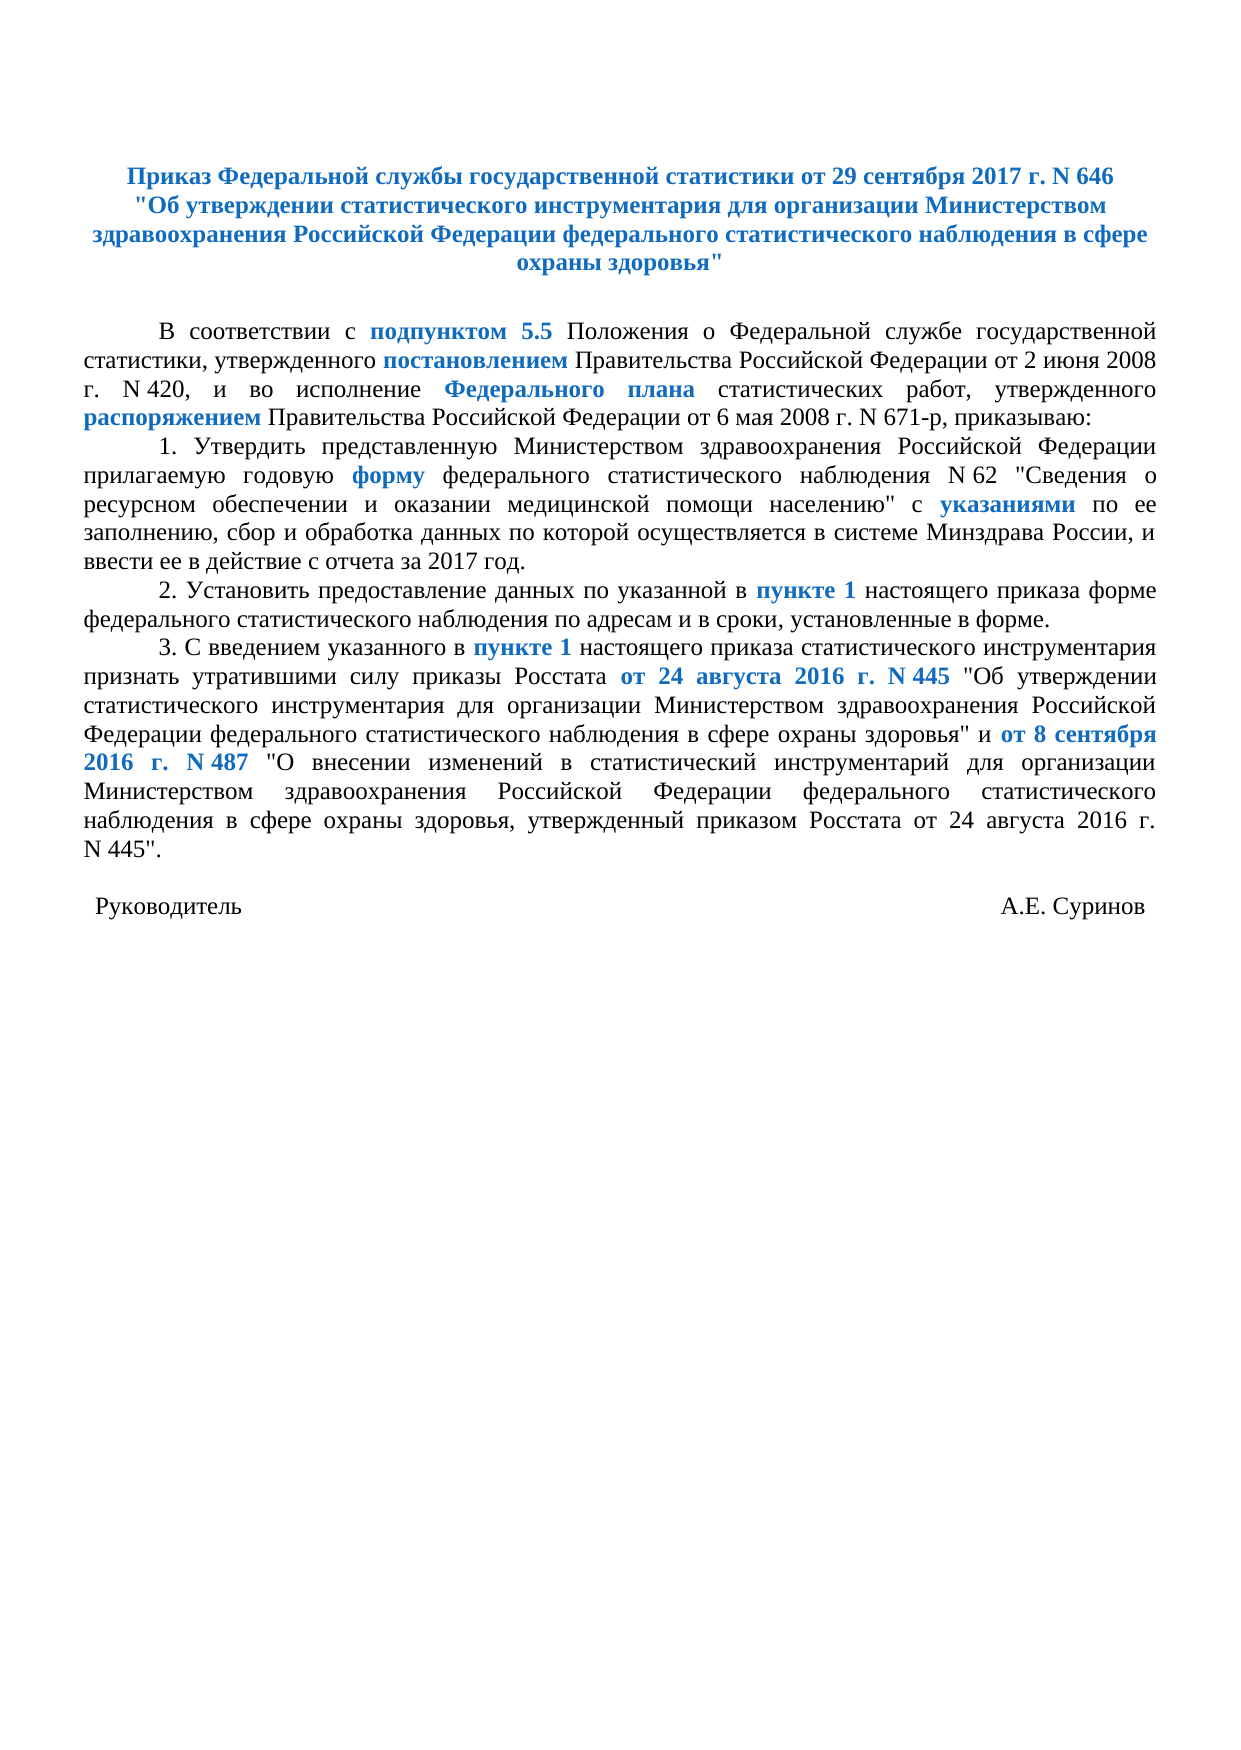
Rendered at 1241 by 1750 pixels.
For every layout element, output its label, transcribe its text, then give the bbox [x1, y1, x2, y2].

table_header А.Е. Суринов [799, 891, 1156, 920]
text 3. С введением указанного в пункте 1 настоящего приказа статистического инструментария признать утратившими силу приказы Росстата от 24 августа 2016 г. N 445 "Об утверждении статистического инструментария для организации Министерством здравоохранения Российской Федерации федерального статистического наблюдения в сфере охраны здоровья" и от 8 сентября 2016 г. N 487 "О внесении изменений в статистический инструментарий для организации Министерством здравоохранения Российской Федерации федерального статистического наблюдения в сфере охраны здоровья, утвержденный приказом Росстата от 24 августа 2016 г. N 445". [83, 632, 1157, 862]
subtitle Приказ Федеральной службы государственной статистики от 29 сентября 2017 г. N 646 "Об утверждении статистического инструментария для организации Министерством здравоохранения Российской Федерации федерального статистического наблюдения в сфере охраны здоровья" [83, 161, 1157, 276]
text 2. Установить предоставление данных по указанной в пункте 1 настоящего приказа форме федерального статистического наблюдения по адресам и в сроки, установленные в форме. [83, 575, 1157, 632]
table_header Руководитель [84, 891, 799, 920]
text 1. Утвердить представленную Министерством здравоохранения Российской Федерации прилагаемую годовую форму федерального статистического наблюдения N 62 "Сведения о ресурсном обеспечении и оказании медицинской помощи населению" с указаниями по ее заполнению, сбор и обработка данных по которой осуществляется в системе Минздрава России, и ввести ее в действие с отчета за 2017 год. [83, 431, 1157, 575]
text В соответствии с подпунктом 5.5 Положения о Федеральной службе государственной статистики, утвержденного постановлением Правительства Российской Федерации от 2 июня 2008 г. N 420, и во исполнение Федерального плана статистических работ, утвержденного распоряжением Правительства Российской Федерации от 6 мая 2008 г. N 671-р, приказываю: [83, 316, 1157, 431]
